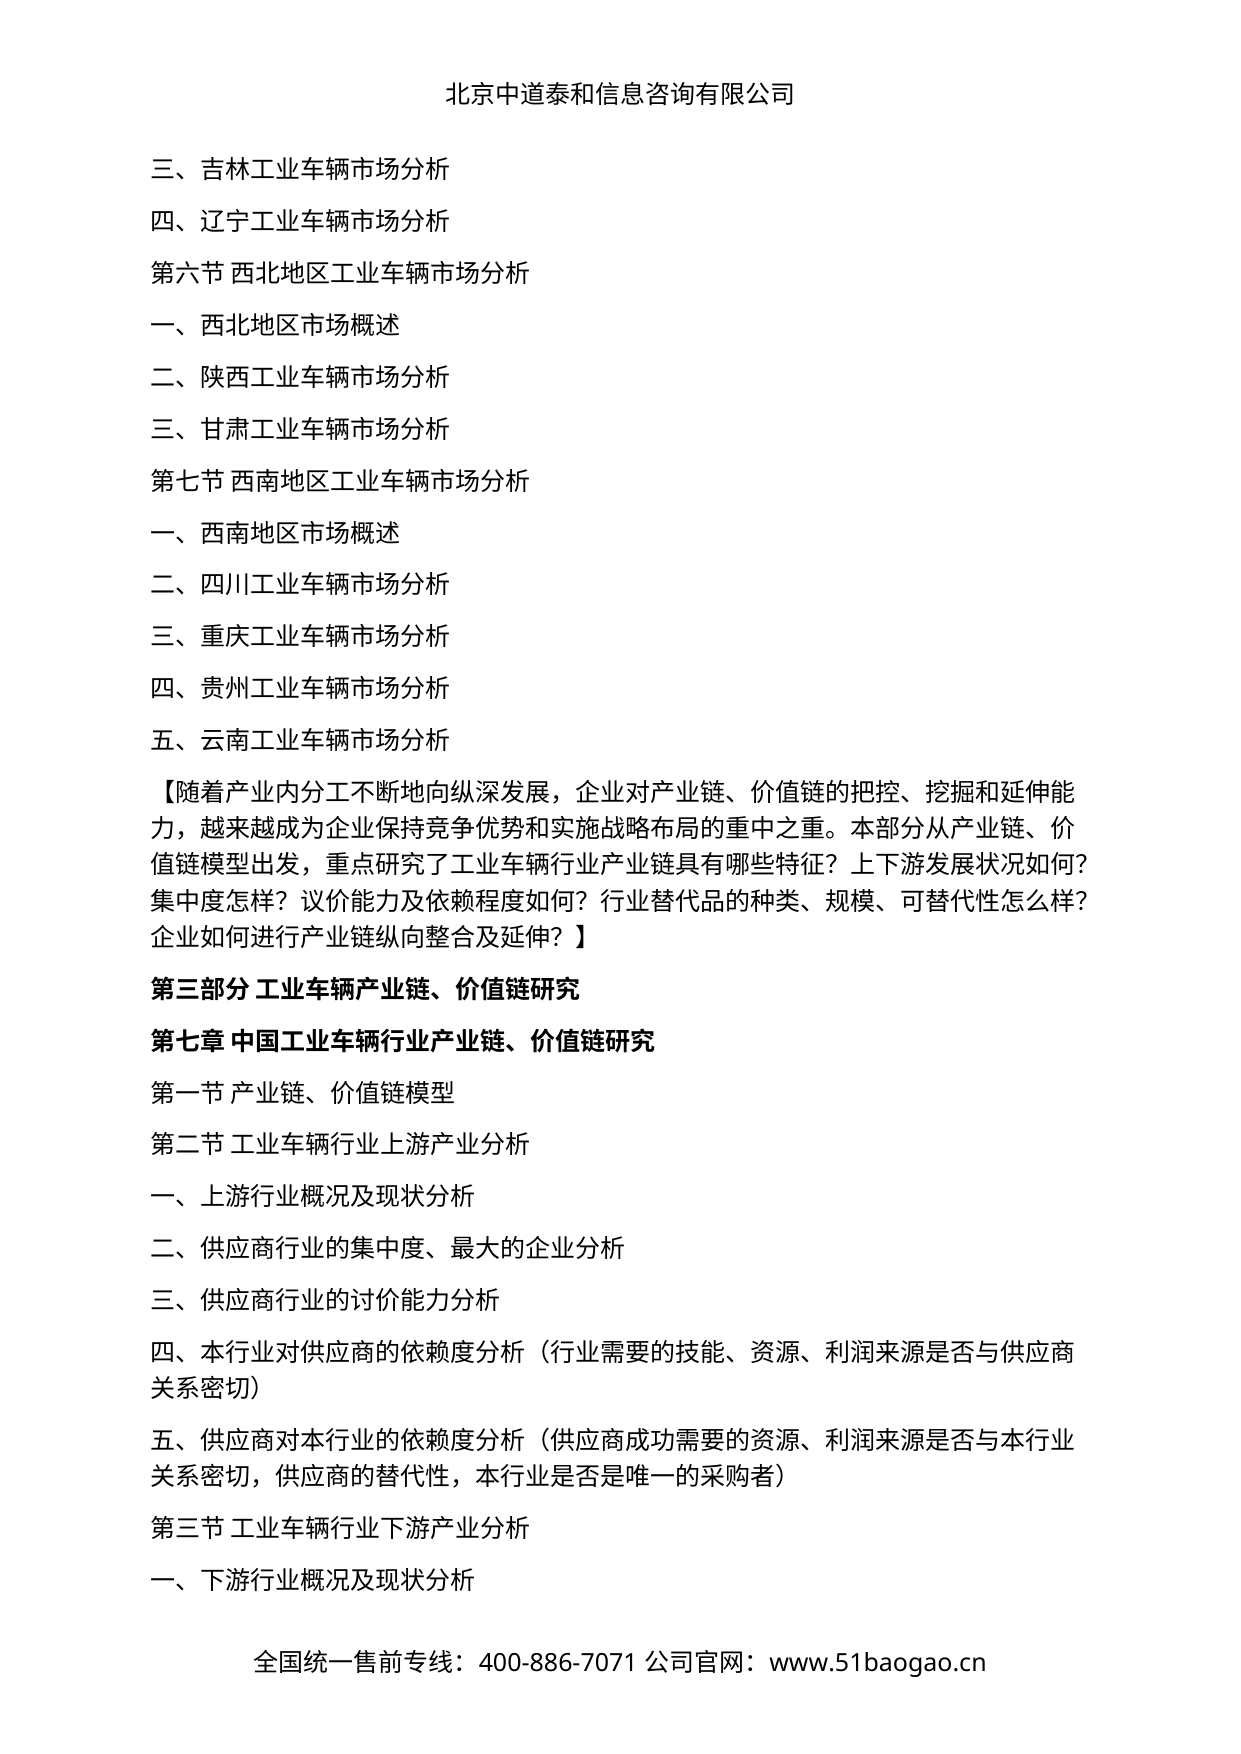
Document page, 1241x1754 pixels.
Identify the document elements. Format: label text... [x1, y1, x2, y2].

text 四、本行业对供应商的依赖度分析（行业需要的技能、资源、利润来源是否与供应商关系密切） [150, 1332, 1090, 1405]
text 二、供应商行业的集中度、最大的企业分析 [150, 1229, 1090, 1265]
text 四、贵州工业车辆市场分析 [150, 669, 1090, 705]
text 第三部分 工业车辆产业链、价值链研究 [150, 969, 1090, 1006]
text 第七章 中国工业车辆行业产业链、价值链研究 [150, 1021, 1090, 1057]
text 三、供应商行业的讨价能力分析 [150, 1281, 1090, 1317]
text 一、西北地区市场概述 [150, 306, 1090, 342]
text 二、四川工业车辆市场分析 [150, 565, 1090, 601]
text 三、重庆工业车辆市场分析 [150, 617, 1090, 653]
text 五、云南工业车辆市场分析 [150, 721, 1090, 757]
text 三、甘肃工业车辆市场分析 [150, 409, 1090, 446]
text 一、上游行业概况及现状分析 [150, 1177, 1090, 1213]
text 二、陕西工业车辆市场分析 [150, 357, 1090, 394]
text 三、吉林工业车辆市场分析 [150, 150, 1090, 186]
text 第六节 西北地区工业车辆市场分析 [150, 254, 1090, 290]
text 四、辽宁工业车辆市场分析 [150, 202, 1090, 238]
text 第二节 工业车辆行业上游产业分析 [150, 1125, 1090, 1161]
text 一、下游行业概况及现状分析 [150, 1561, 1090, 1597]
text 五、供应商对本行业的依赖度分析（供应商成功需要的资源、利润来源是否与本行业关系密切，供应商的替代性，本行业是否是唯一的采购者） [150, 1421, 1090, 1493]
text 第七节 西南地区工业车辆市场分析 [150, 461, 1090, 497]
text 第三节 工业车辆行业下游产业分析 [150, 1509, 1090, 1545]
text 第一节 产业链、价值链模型 [150, 1073, 1090, 1109]
text 一、西南地区市场概述 [150, 513, 1090, 549]
text 【随着产业内分工不断地向纵深发展，企业对产业链、价值链的把控、挖掘和延伸能力，越来越成为企业保持竞争优势和实施战略布局的重中之重。本部分从产业链、价值链模型出发，重点研究了工业车辆行业产业链具有哪些特征？上下游发展状况如何？集中度怎样？议价能力及依赖程度如何？行业替代品的种类、规模、可替代性怎么样？企业如何进行产业链纵向整合及延伸？】 [150, 772, 1090, 954]
